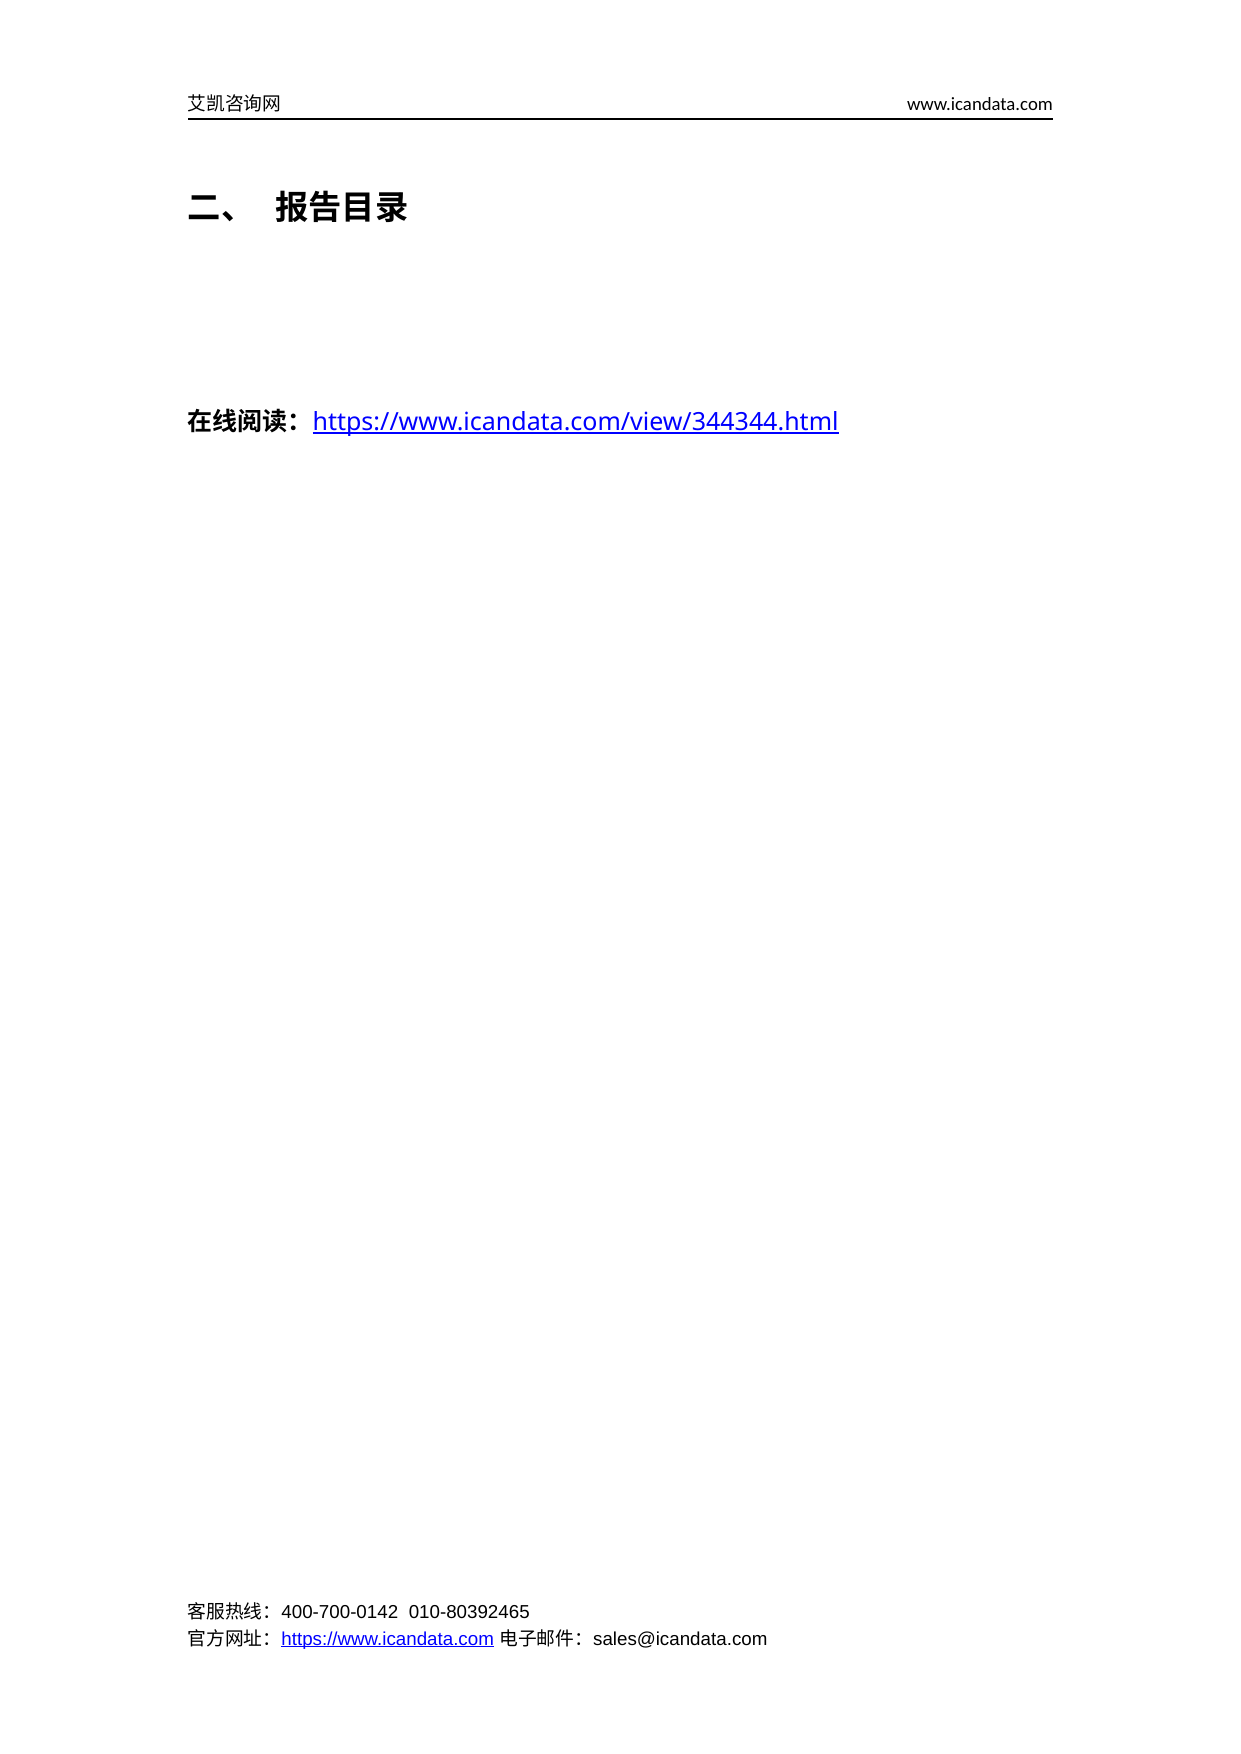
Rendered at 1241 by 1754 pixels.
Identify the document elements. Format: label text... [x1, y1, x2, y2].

text 在线阅读：https://www.icandata.com/view/344344.html [187, 387, 1053, 452]
subtitle 报告目录 [187, 172, 1053, 237]
